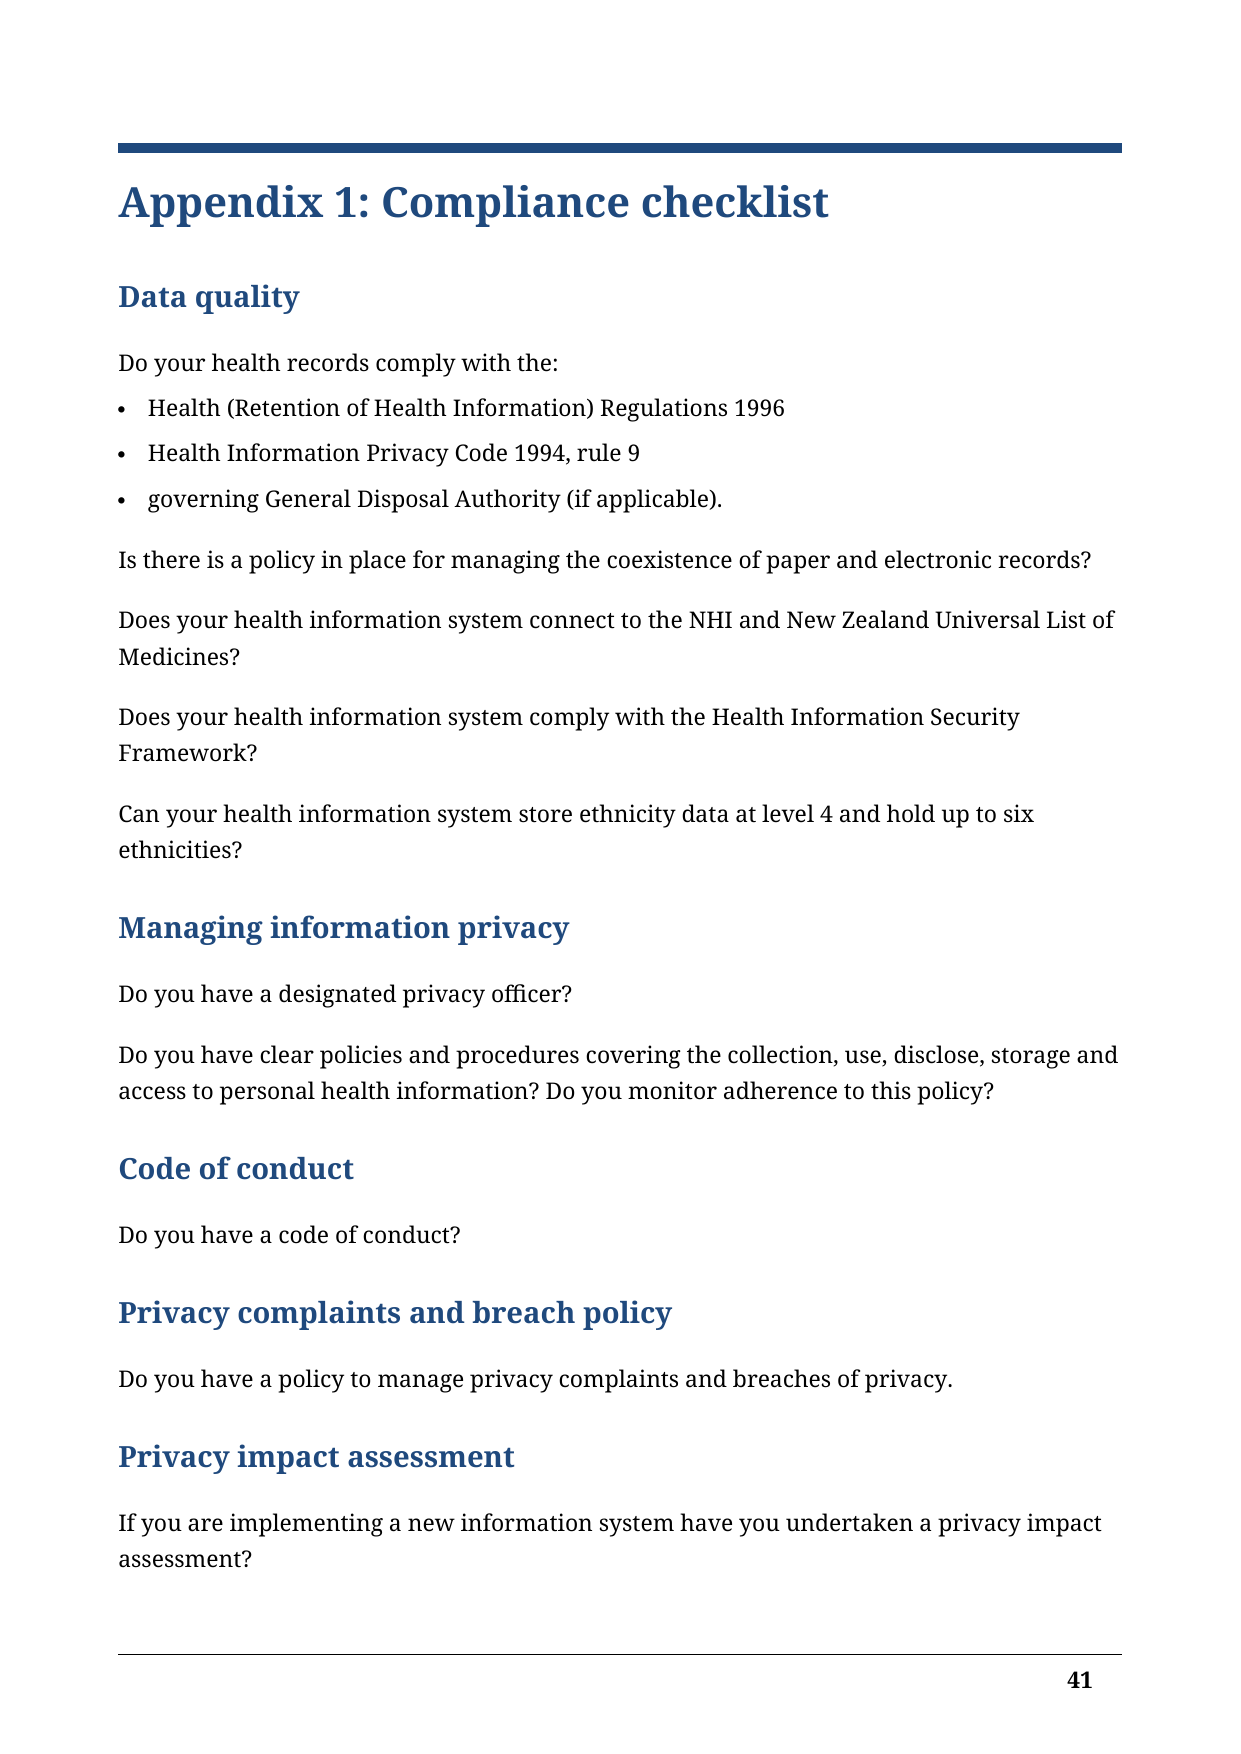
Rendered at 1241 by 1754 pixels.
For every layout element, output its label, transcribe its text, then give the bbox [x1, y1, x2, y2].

subtitle Managing information privacy [118, 908, 1122, 947]
text Health (Retention of Health Information) Regulations 1996 [118, 392, 1122, 423]
text Health Information Privacy Code 1994, rule 9 [118, 437, 1122, 468]
text Is there is a policy in place for managing the coexistence of paper and electronic records? [118, 543, 1122, 575]
text Does your health information system comply with the Health Information Security Framework? [118, 701, 1122, 768]
text Do you have a designated privacy officer? [118, 978, 1122, 1009]
text governing General Disposal Authority (if applicable). [118, 483, 1122, 514]
text Can your health information system store ethnicity data at level 4 and hold up to six ethnicities? [118, 798, 1122, 865]
subtitle Privacy impact assessment [118, 1437, 1122, 1476]
subtitle Code of conduct [118, 1148, 1122, 1188]
text Does your health information system connect to the NHI and New Zealand Universal List of Medicines? [118, 604, 1122, 672]
text If you are implementing a new information system have you undertaken a privacy impact assessment? [118, 1507, 1122, 1574]
text Do your health records comply with the: [118, 347, 1122, 378]
text Do you have clear policies and procedures covering the collection, use, disclose, storage and access to personal health information? Do you monitor adherence to this policy? [118, 1039, 1122, 1106]
text Do you have a policy to manage privacy complaints and breaches of privacy. [118, 1363, 1122, 1394]
subtitle Data quality [118, 276, 1122, 316]
subtitle Privacy complaints and breach policy [118, 1293, 1122, 1332]
subtitle Appendix 1: Compliance checklist [118, 153, 1122, 230]
text Do you have a code of conduct? [118, 1219, 1122, 1250]
